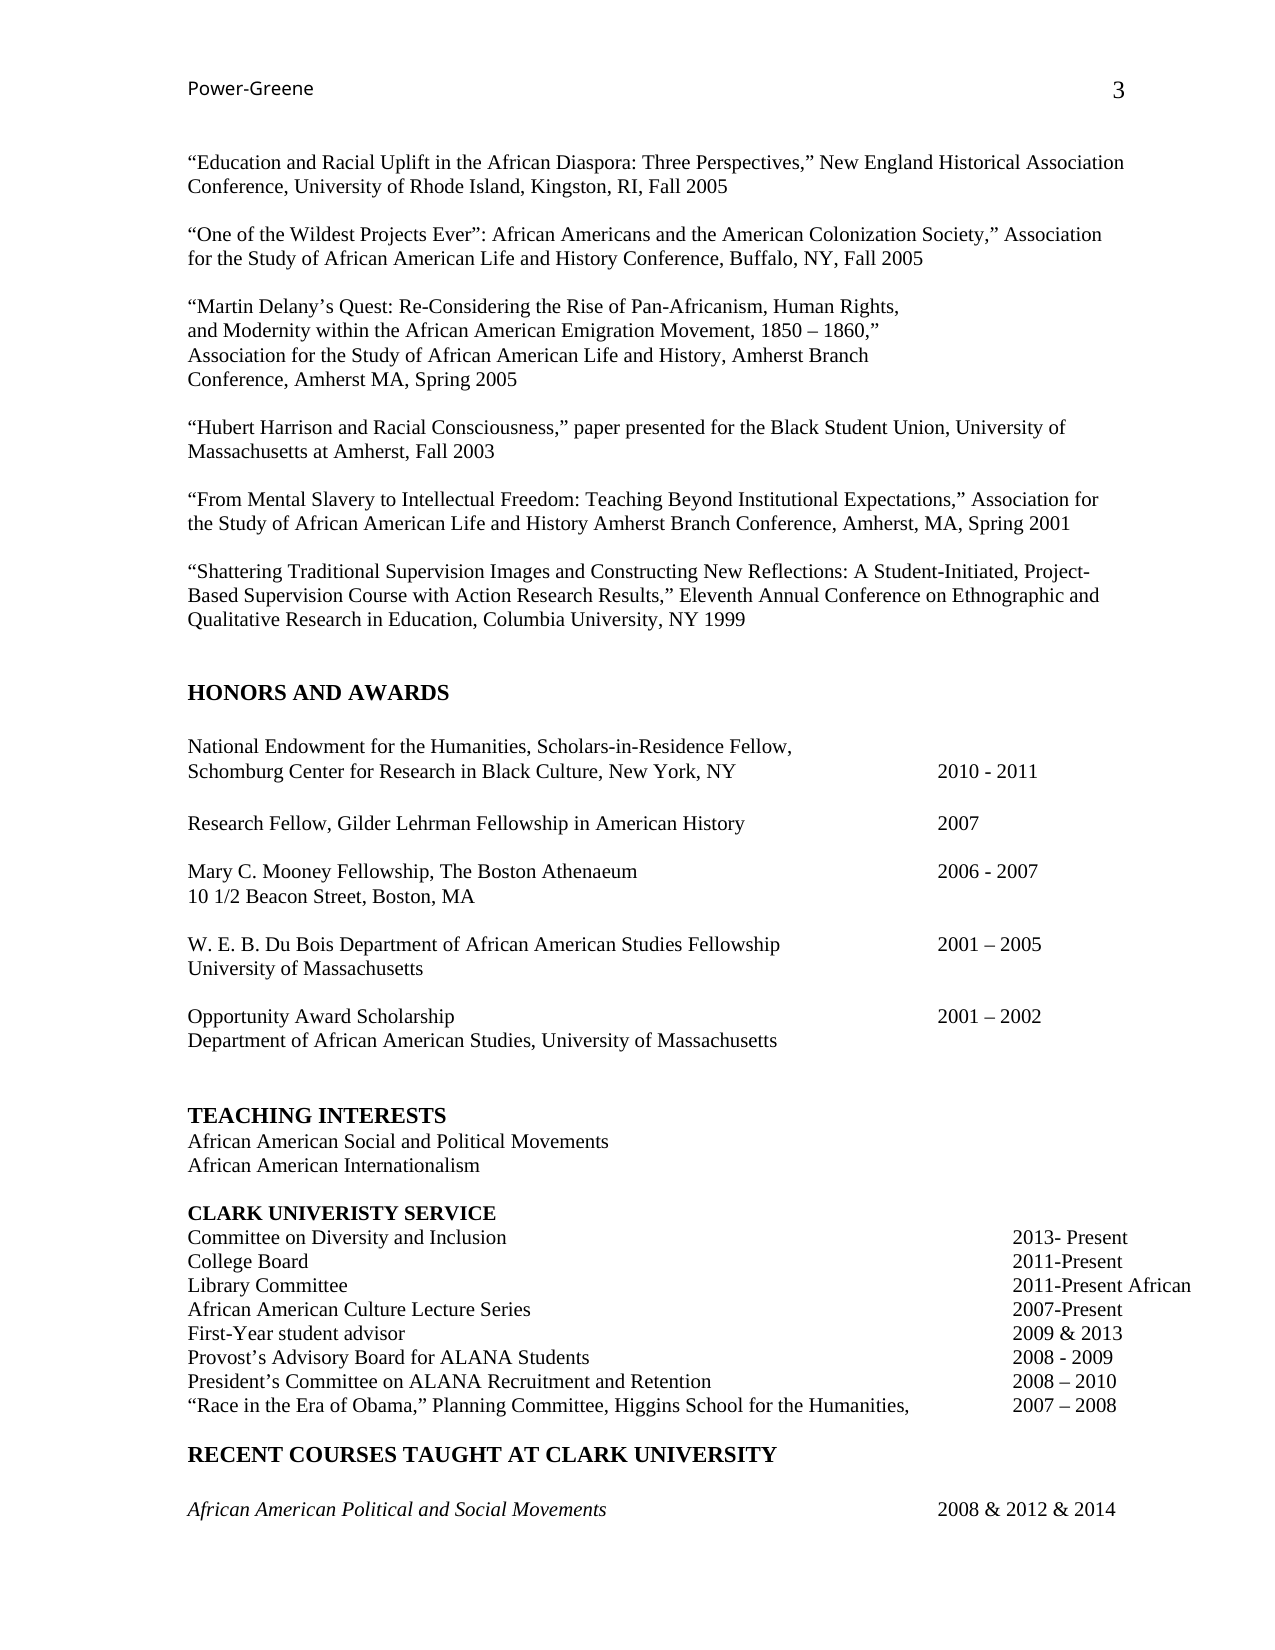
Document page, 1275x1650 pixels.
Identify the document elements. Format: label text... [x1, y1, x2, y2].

text “Education and Racial Uplift in the African Diaspora: Three Perspectives,” New England Historical Association Conference, University of Rhode Island, Kingston, RI, Fall 2005 [187, 150, 1125, 198]
subtitle TEACHING INTERESTS [187, 1102, 1125, 1129]
text “Martin Delany’s Quest: Re-Considering the Rise of Pan-Africanism, Human Rights, [187, 294, 1125, 318]
text Opportunity Award Scholarship 2001 – 2002 [187, 1004, 1275, 1028]
text African American Social and Political Movements [187, 1129, 1125, 1153]
text Association for the Study of African American Life and History, Amherst Branch [187, 342, 1125, 367]
text “Shattering Traditional Supervision Images and Constructing New Reflections: A Student-Initiated, Project-Based Supervision Course with Action Research Results,” Eleventh Annual Conference on Ethnographic and Qualitative Research in Education, Columbia University, NY 1999 [187, 559, 1125, 631]
text College Board 2011-Present [187, 1249, 1200, 1273]
text African American Internationalism [187, 1153, 1275, 1177]
text CLARK UNIVERISTY SERVICE [187, 1201, 1125, 1225]
text President’s Committee on ALANA Recruitment and Retention 2008 – 2010 [187, 1369, 1200, 1393]
text First-Year student advisor 2009 & 2013 [187, 1321, 1200, 1345]
text Research Fellow, Gilder Lehrman Fellowship in American History 2007 [187, 811, 1125, 835]
text University of Massachusetts [187, 956, 1275, 980]
text Conference, Amherst MA, Spring 2005 [187, 367, 1125, 391]
text “Race in the Era of Obama,” Planning Committee, Higgins School for the Humanities, 2007 – 2008 [187, 1393, 1200, 1417]
text “Hubert Harrison and Racial Consciousness,” paper presented for the Black Student Union, University of Massachusetts at Amherst, Fall 2003 [187, 415, 1125, 463]
text Schomburg Center for Research in Black Culture, New York, NY 2010 - 2011 [187, 758, 1125, 783]
subtitle RECENT COURSES TAUGHT AT CLARK UNIVERSITY [187, 1442, 1125, 1468]
text Provost’s Advisory Board for ALANA Students 2008 - 2009 [187, 1345, 1200, 1369]
text Library Committee 2011-Present African African American Culture Lecture Series 2007-Present [187, 1273, 1200, 1321]
text and Modernity within the African American Emigration Movement, 1850 – 1860,” [187, 318, 1125, 342]
text “One of the Wildest Projects Ever”: African Americans and the American Colonization Society,” Association for the Study of African American Life and History Conference, Buffalo, NY, Fall 2005 [187, 222, 1125, 270]
text African American Political and Social Movements 2008 & 2012 & 2014 [187, 1497, 1125, 1521]
text Department of African American Studies, University of Massachusetts [187, 1028, 1275, 1052]
text National Endowment for the Humanities, Scholars-in-Residence Fellow, [187, 734, 1125, 758]
text W. E. B. Du Bois Department of African American Studies Fellowship 2001 – 2005 [187, 932, 1275, 956]
text 10 1/2 Beacon Street, Boston, MA [187, 883, 1275, 908]
text “From Mental Slavery to Intellectual Freedom: Teaching Beyond Institutional Expectations,” Association for the Study of African American Life and History Amherst Branch Conference, Amherst, MA, Spring 2001 [187, 487, 1125, 535]
subtitle HONORS AND AWARDS [187, 679, 1275, 706]
text Committee on Diversity and Inclusion 2013- Present [187, 1225, 1200, 1249]
text Mary C. Mooney Fellowship, The Boston Athenaeum 2006 - 2007 [187, 859, 1275, 883]
